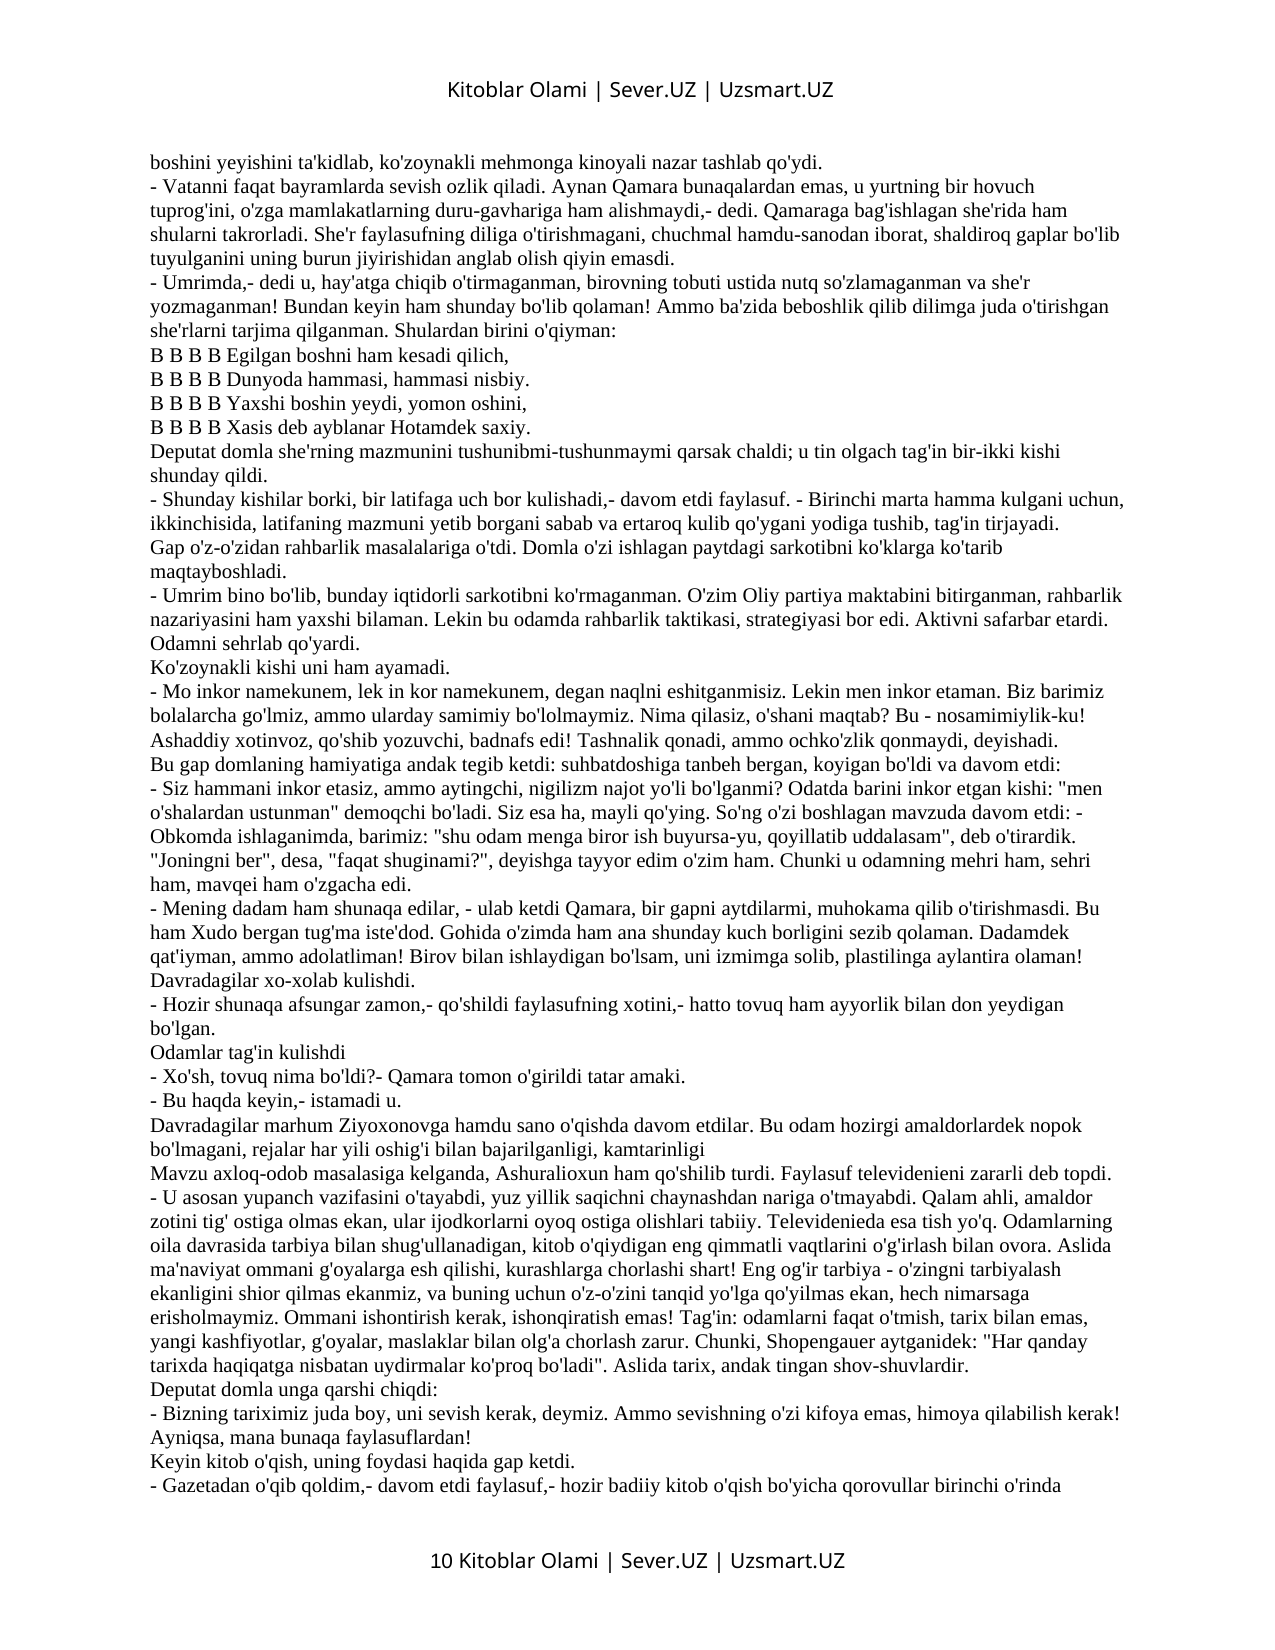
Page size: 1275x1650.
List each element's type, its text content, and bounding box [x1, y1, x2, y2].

text - Mening dadam ham shunaqa edilar, - ulab ketdi Qamara, bir gapni aytdilarmi, muhokama qilib o'tirishmasdi. Bu ham Xudo bergan tug'ma iste'dod. Gohida o'zimda ham ana shunday kuch borligini sezib qolaman. Dadamdek qat'iyman, ammo adolatliman! Birov bilan ishlaydigan bo'lsam, uni izmimga solib, plastilinga aylantira olaman! [150, 896, 1125, 968]
text - Siz hammani inkor etasiz, ammo aytingchi, nigilizm najot yo'li bo'lganmi? Odatda barini inkor etgan kishi: "men o'shalardan ustunman" demoqchi bo'ladi. Siz esa ha, mayli qo'ying. So'ng o'zi boshlagan mavzuda davom etdi: - Obkomda ishlaganimda, barimiz: "shu odam menga biror ish buyursa-yu, qoyillatib uddalasam", deb o'tirardik. "Joningni ber", desa, "faqat shuginami?", deyishga tayyor edim o'zim ham. Chunki u odamning mehri ham, sehri ham, mavqei ham o'zgacha edi. [150, 776, 1125, 896]
text Davradagilar xo-xolab kulishdi. [150, 968, 1125, 992]
text Davradagilar marhum Ziyoxonovga hamdu sano o'qishda davom etdilar. Bu odam hozirgi amaldorlardek nopok bo'lmagani, rejalar har yili oshig'i bilan bajarilganligi, kamtarinligi [150, 1112, 1125, 1161]
text - Bizning tariximiz juda boy, uni sevish kerak, deymiz. Ammo sevishning o'zi kifoya emas, himoya qilabilish kerak! Ayniqsa, mana bunaqa faylasuflardan! [150, 1401, 1125, 1449]
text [150, 1473, 1125, 1497]
text Deputat domla unga qarshi chiqdi: [150, 1377, 1125, 1401]
text - Xo'sh, tovuq nima bo'ldi?- Qamara tomon o'girildi tatar amaki. [150, 1064, 1125, 1088]
text - Bu haqda keyin,- istamadi u. [150, 1088, 1125, 1112]
text В В В В Egilgan boshni ham kesadi qilich, [150, 342, 1125, 367]
text Keyin kitob o'qish, uning foydasi haqida gap ketdi. [150, 1449, 1125, 1473]
text - Vatanni faqat bayramlarda sevish ozlik qiladi. Aynan Qamara bunaqalardan emas, u yurtning bir hovuch tuprog'ini, o'zga mamlakatlarning duru-gavhariga ham alishmaydi,- dedi. Qamaraga bag'ishlagan she'rida ham shularni takrorladi. She'r faylasufning diliga o'tirishmagani, chuchmal hamdu-sanodan iborat, shaldiroq gaplar bo'lib tuyulganini uning burun jiyirishidan anglab olish qiyin emasdi. [150, 174, 1125, 270]
text - U asosan yupanch vazifasini o'tayabdi, yuz yillik saqichni chaynashdan nariga o'tmayabdi. Qalam ahli, amaldor zotini tig' ostiga olmas ekan, ular ijodkorlarni oyoq ostiga olishlari tabiiy. Televidenieda esa tish yo'q. Odamlarning oila davrasida tarbiya bilan shug'ullanadigan, kitob o'qiydigan eng qimmatli vaqtlarini o'g'irlash bilan ovora. Aslida ma'naviyat ommani g'oyalarga esh qilishi, kurashlarga chorlashi shart! Eng og'ir tarbiya - o'zingni tarbiyalash ekanligini shior qilmas ekanmiz, va buning uchun o'z-o'zini tanqid yo'lga qo'yilmas ekan, hech nimarsaga erisholmaymiz. Ommani ishontirish kerak, ishonqiratish emas! Tag'in: odamlarni faqat o'tmish, tarix bilan emas, yangi kashfiyotlar, g'oyalar, maslaklar bilan olg'a chorlash zarur. Chunki, Shopengauer aytganidek: "Har qanday tarixda haqiqatga nisbatan uydirmalar ko'proq bo'ladi". Aslida tarix, andak tingan shov-shuvlardir. [150, 1185, 1125, 1377]
text Ko'zoynakli kishi uni ham ayamadi. [150, 655, 1125, 679]
text - Umrimda,- dedi u, hay'atga chiqib o'tirmaganman, birovning tobuti ustida nutq so'zlamaganman va she'r yozmaganman! Bundan keyin ham shunday bo'lib qolaman! Ammo ba'zida beboshlik qilib dilimga juda o'tirishgan she'rlarni tarjima qilganman. Shulardan birini o'qiyman: [150, 270, 1125, 342]
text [150, 150, 1125, 174]
text Gap o'z-o'zidan rahbarlik masalalariga o'tdi. Domla o'zi ishlagan paytdagi sarkotibni ko'klarga ko'tarib maqtayboshladi. [150, 535, 1125, 583]
text - Shunday kishilar borki, bir latifaga uch bor kulishadi,- davom etdi faylasuf. - Birinchi marta hamma kulgani uchun, ikkinchisida, latifaning mazmuni yetib borgani sabab va ertaroq kulib qo'ygani yodiga tushib, tag'in tirjayadi. [150, 487, 1125, 535]
text В В В В Xasis deb ayblanar Hotamdek saxiy. [150, 415, 1125, 439]
text Bu gap domlaning hamiyatiga andak tegib ketdi: suhbatdoshiga tanbeh bergan, koyigan bo'ldi va davom etdi: [150, 752, 1125, 776]
text - Umrim bino bo'lib, bunday iqtidorli sarkotibni ko'rmaganman. O'zim Oliy partiya maktabini bitirganman, rahbarlik nazariyasini ham yaxshi bilaman. Lekin bu odamda rahbarlik taktikasi, strategiyasi bor edi. Aktivni safarbar etardi. Odamni sehrlab qo'yardi. [150, 583, 1125, 655]
text - Hozir shunaqa afsungar zamon,- qo'shildi faylasufning xotini,- hatto tovuq ham ayyorlik bilan don yeydigan bo'lgan. [150, 992, 1125, 1040]
text В В В В Yaxshi boshin yeydi, yomon oshini, [150, 391, 1125, 415]
text В В В В Dunyoda hammasi, hammasi nisbiy. [150, 367, 1125, 391]
text Odamlar tag'in kulishdi [150, 1040, 1125, 1064]
text Deputat domla she'rning mazmunini tushunibmi-tushunmaymi qarsak chaldi; u tin olgach tag'in bir-ikki kishi shunday qildi. [150, 439, 1125, 487]
text Mavzu axloq-odob masalasiga kelganda, Ashuralioxun ham qo'shilib turdi. Faylasuf televidenieni zararli deb topdi. [150, 1161, 1125, 1185]
text - Mo inkor namekunem, lek in kor namekunem, degan naqlni eshitganmisiz. Lekin men inkor etaman. Biz barimiz bolalarcha go'lmiz, ammo ularday samimiy bo'lolmaymiz. Nima qilasiz, o'shani maqtab? Bu - nosamimiylik-ku! Ashaddiy xotinvoz, qo'shib yozuvchi, badnafs edi! Tashnalik qonadi, ammo ochko'zlik qonmaydi, deyishadi. [150, 679, 1125, 752]
